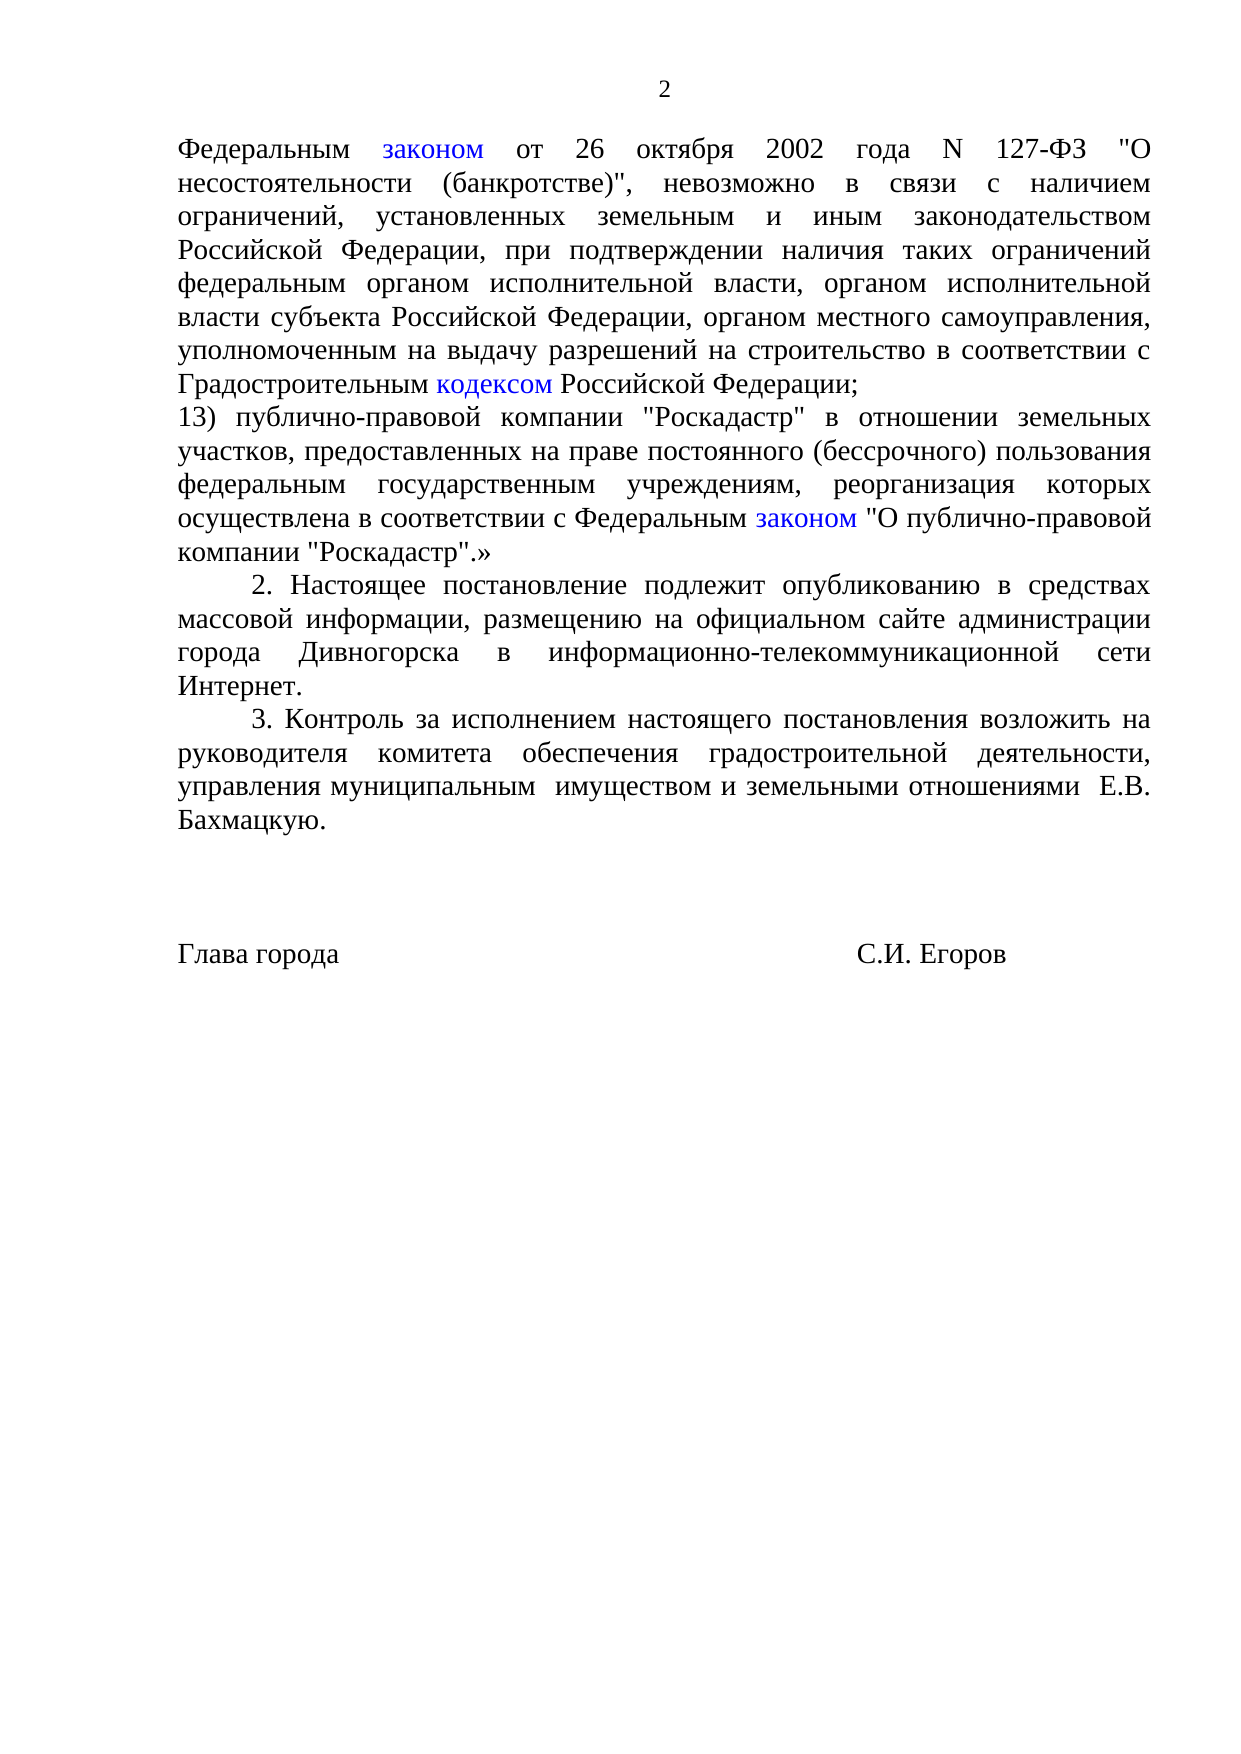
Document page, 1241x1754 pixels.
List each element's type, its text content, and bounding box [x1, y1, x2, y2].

text 2. Настоящее постановление подлежит опубликованию в средствах массовой информации, размещению на официальном сайте администрации города Дивногорска в информационно-телекоммуникационной сети Интернет. [177, 567, 1152, 701]
text 13) публично-правовой компании "Роскадастр" в отношении земельных участков, предоставленных на праве постоянного (бессрочного) пользования федеральным государственным учреждениям, реорганизация которых осуществлена в соответствии с Федеральным законом "О публично-правовой компании "Роскадастр".» [177, 399, 1152, 567]
text Глава города С.И. Егоров [177, 936, 1152, 970]
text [177, 131, 1152, 399]
text 3. Контроль за исполнением настоящего постановления возложить на руководителя комитета обеспечения градостроительной деятельности, управления муниципальным имуществом и земельными отношениями Е.В. Бахмацкую. [177, 701, 1152, 836]
